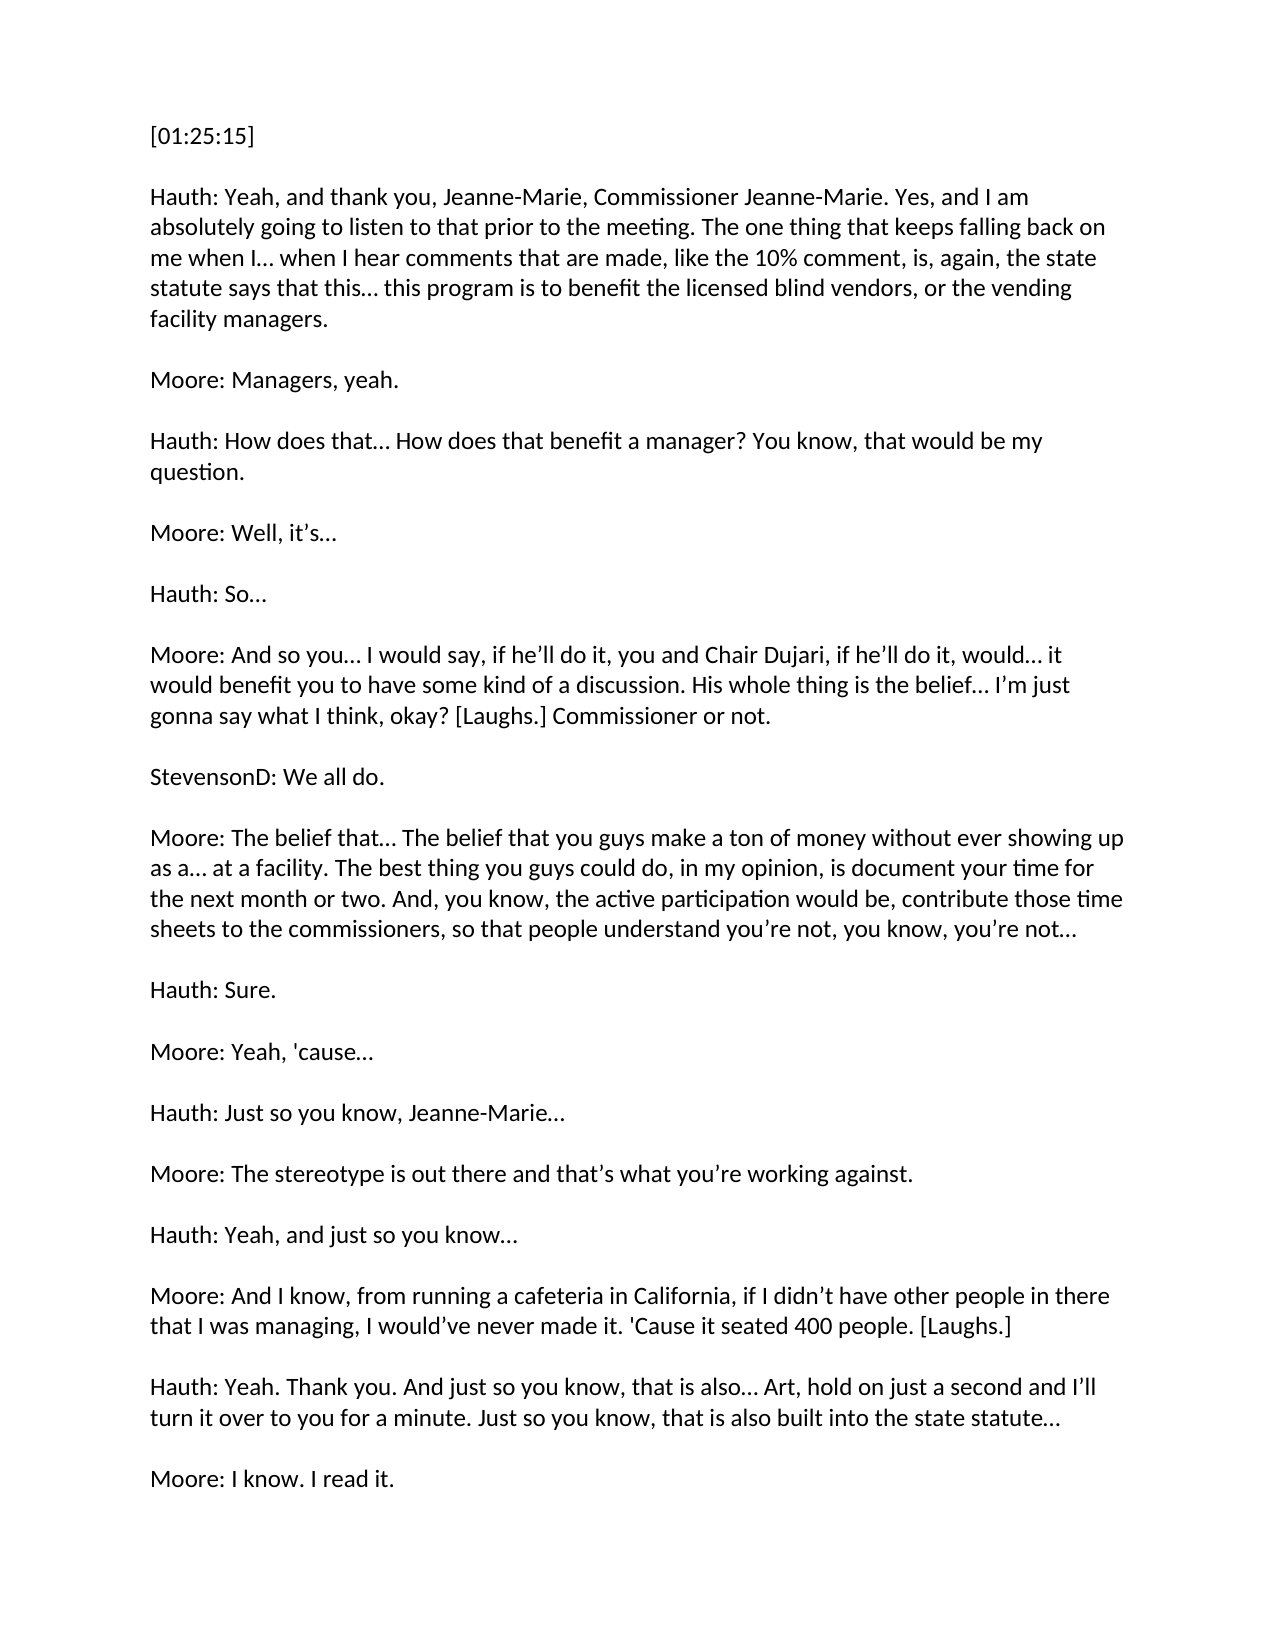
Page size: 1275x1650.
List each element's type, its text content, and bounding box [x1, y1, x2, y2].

text Moore: The belief that… The belief that you guys make a ton of money without ever showing up as a… at a facility. The best thing you guys could do, in my opinion, is document your time for the next month or two. And, you know, the active participation would be, contribute those time sheets to the commissioners, so that people understand you’re not, you know, you’re not… [150, 822, 1125, 944]
text Hauth: Sure. [150, 974, 1125, 1005]
text Moore: Well, it’s… [150, 517, 1125, 547]
text Moore: Managers, yeah. [150, 364, 1125, 395]
text Moore: The stereotype is out there and that’s what you’re working against. [150, 1158, 1125, 1188]
text Hauth: Yeah, and just so you know… [150, 1219, 1125, 1249]
text Moore: Yeah, 'cause… [150, 1036, 1125, 1066]
text Hauth: So… [150, 578, 1125, 608]
text Hauth: How does that… How does that benefit a manager? You know, that would be my question. [150, 425, 1125, 486]
text StevensonD: We all do. [150, 761, 1125, 791]
text Moore: And so you… I would say, if he’ll do it, you and Chair Dujari, if he’ll do it, would… it would benefit you to have some kind of a discussion. His whole thing is the belief… I’m just gonna say what I think, okay? [Laughs.] Commissioner or not. [150, 639, 1125, 730]
text Hauth: Yeah, and thank you, Jeanne-Marie, Commissioner Jeanne-Marie. Yes, and I am absolutely going to listen to that prior to the meeting. The one thing that keeps falling back on me when I… when I hear comments that are made, like the 10% comment, is, again, the state statute says that this… this program is to benefit the licensed blind vendors, or the vending facility managers. [150, 181, 1125, 334]
text Hauth: Yeah. Thank you. And just so you know, that is also… Art, hold on just a second and I’ll turn it over to you for a minute. Just so you know, that is also built into the state statute… [150, 1371, 1125, 1432]
text [01:25:15] [150, 120, 1125, 151]
text Moore: I know. I read it. [150, 1463, 1125, 1493]
text Moore: And I know, from running a cafeteria in California, if I didn’t have other people in there that I was managing, I would’ve never made it. 'Cause it seated 400 people. [Laughs.] [150, 1280, 1125, 1341]
text Hauth: Just so you know, Jeanne-Marie… [150, 1097, 1125, 1127]
